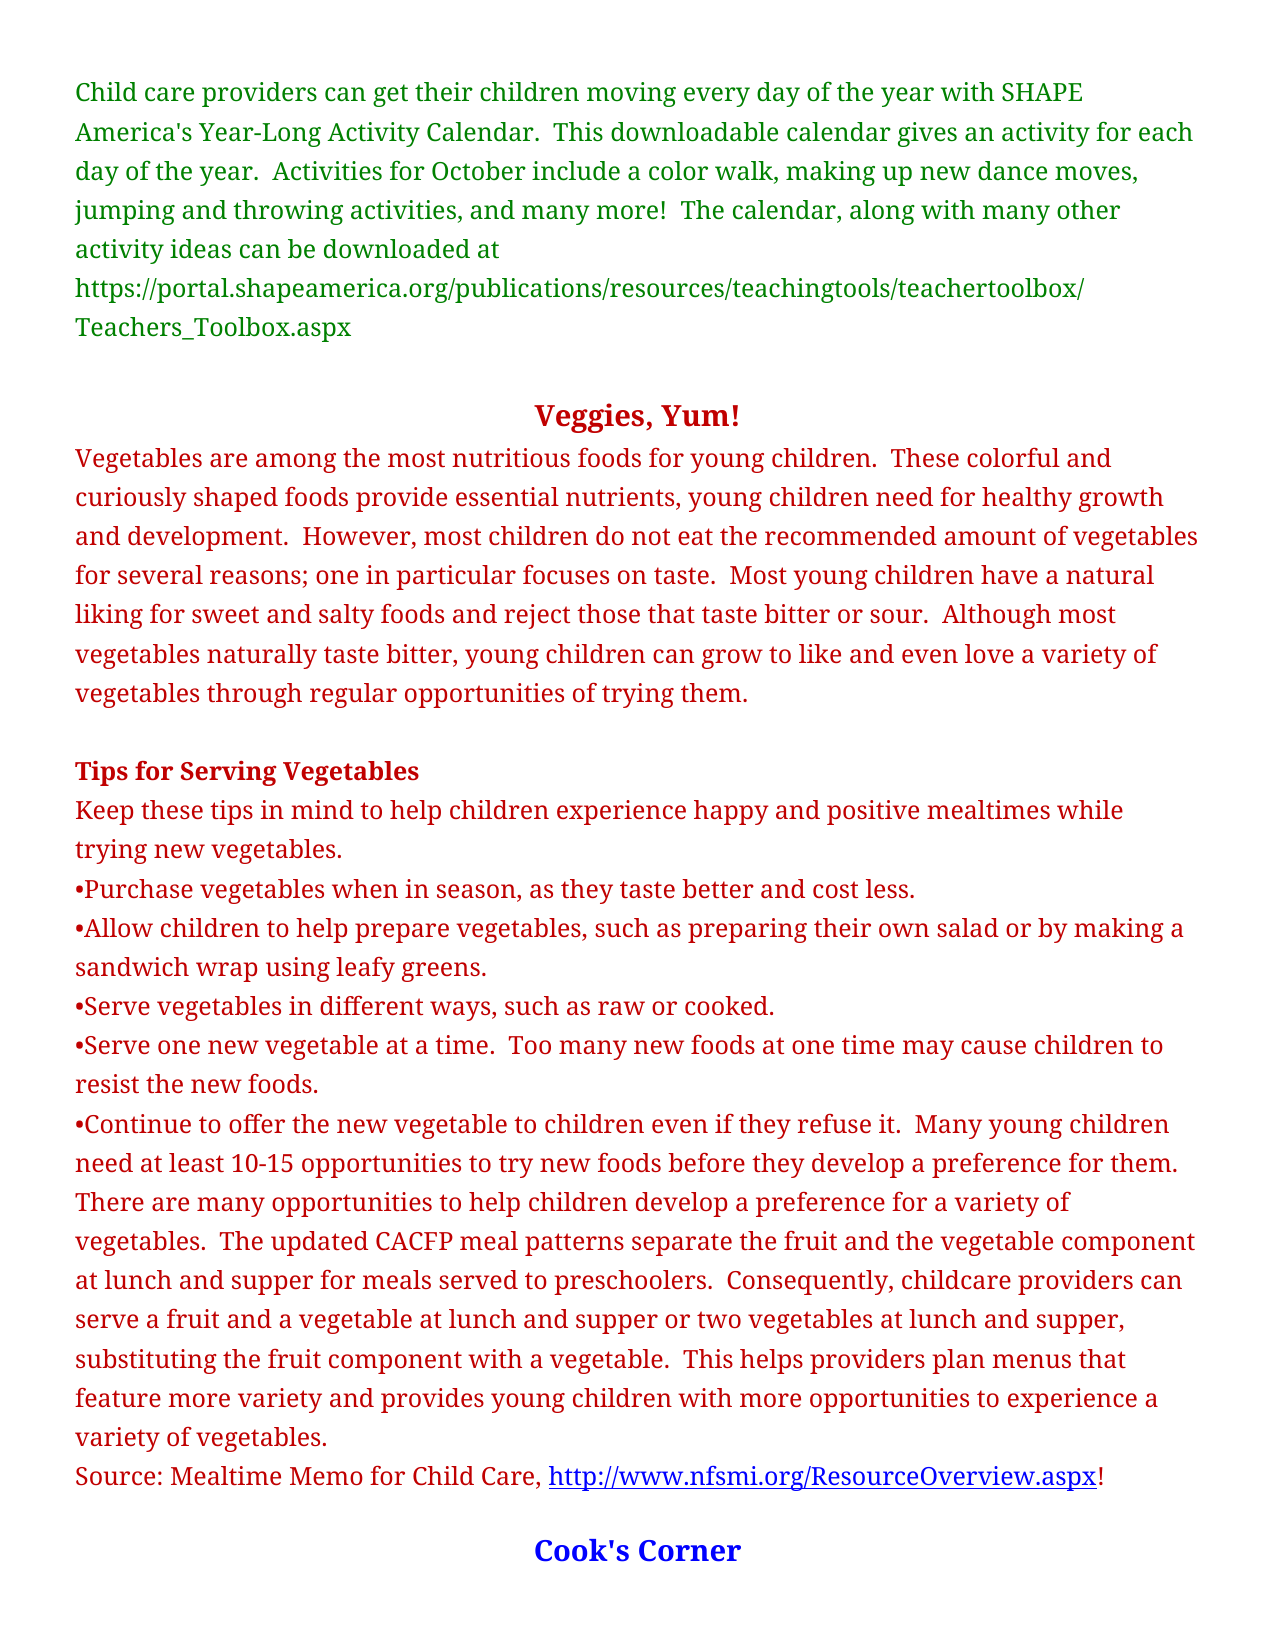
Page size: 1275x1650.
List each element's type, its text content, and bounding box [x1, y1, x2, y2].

text Child care providers can get their children moving every day of the year with SHAPE America's Year-Long Activity Calendar. This downloadable calendar gives an activity for each day of the year. Activities for October include a color walk, making up new dance moves, jumping and throwing activities, and many more! The calendar, along with many other activity ideas can be downloaded at https://portal.shapeamerica.org/publications/resources/teachingtools/teachertoolbox/Teachers_Toolbox.aspx [75, 75, 1200, 344]
text •Purchase vegetables when in season, as they taste better and cost less. [75, 871, 1200, 905]
text •Allow children to help prepare vegetables, such as preparing their own salad or by making a sandwich wrap using leafy greens. [75, 910, 1200, 984]
text •Continue to offer the new vegetable to children even if they refuse it. Many young children need at least 10-15 opportunities to try new foods before they develop a preference for them. [75, 1106, 1200, 1179]
text Source: Mealtime Memo for Child Care, http://www.nfsmi.org/ResourceOverview.aspx! [75, 1459, 1200, 1493]
text Veggies, Yum! [75, 395, 1200, 434]
text •Serve one new vegetable at a time. Too many new foods at one time may cause children to resist the new foods. [75, 1028, 1200, 1101]
text There are many opportunities to help children develop a preference for a variety of vegetables. The updated CACFP meal patterns separate the fruit and the vegetable component at lunch and supper for meals served to preschoolers. Consequently, childcare providers can serve a fruit and a vegetable at lunch and supper or two vegetables at lunch and supper, substituting the fruit component with a vegetable. This helps providers plan menus that feature more variety and provides young children with more opportunities to experience a variety of vegetables. [75, 1184, 1200, 1454]
text Tips for Serving Vegetables [75, 754, 1200, 788]
text Vegetables are among the most nutritious foods for young children. These colorful and curiously shaped foods provide essential nutrients, young children need for healthy growth and development. However, most children do not eat the recommended amount of vegetables for several reasons; one in particular focuses on taste. Most young children have a natural liking for sweet and salty foods and reject those that taste bitter or sour. Although most vegetables naturally taste bitter, young children can grow to like and even love a variety of vegetables through regular opportunities of trying them. [75, 440, 1200, 709]
text Cook's Corner [75, 1530, 1200, 1570]
text Keep these tips in mind to help children experience happy and positive mealtimes while trying new vegetables. [75, 793, 1200, 866]
text •Serve vegetables in different ways, such as raw or cooked. [75, 989, 1200, 1023]
